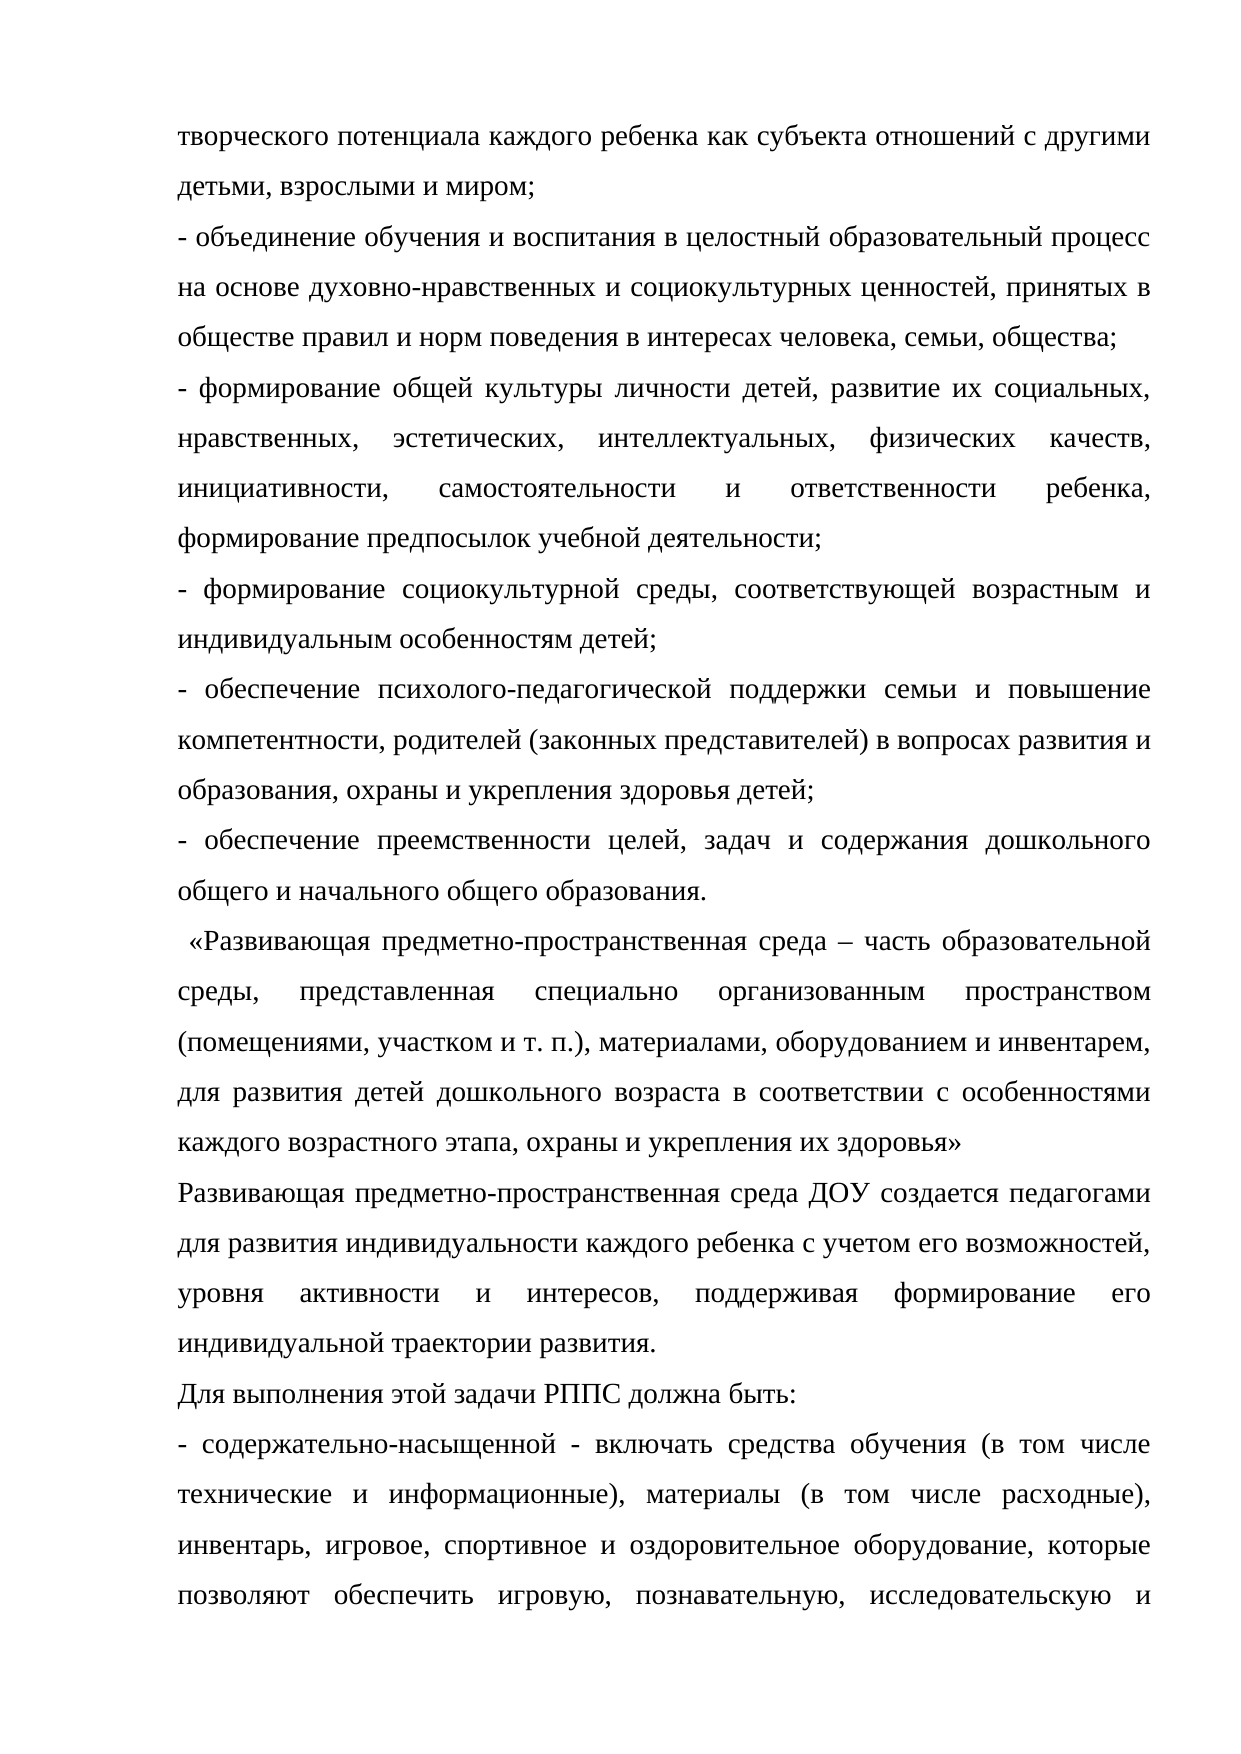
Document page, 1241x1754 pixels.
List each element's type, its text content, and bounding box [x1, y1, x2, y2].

text «Развивающая предметно-пространственная среда – часть образовательной среды, представленная специально организованным пространством (помещениями, участком и т. п.), материалами, оборудованием и инвентарем, для развития детей дошкольного возраста в соответствии с особенностями каждого возрастного этапа, охраны и укрепления их здоровья» [177, 923, 1152, 1158]
text Развивающая предметно-пространственная среда ДОУ создается педагогами для развития индивидуальности каждого ребенка с учетом его возможностей, уровня активности и интересов, поддерживая формирование его индивидуальной траектории развития. [177, 1175, 1152, 1359]
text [177, 1426, 1152, 1611]
text - обеспечение преемственности целей, задач и содержания дошкольного общего и начального общего образования. [177, 822, 1152, 906]
text - формирование социокультурной среды, соответствующей возрастным и индивидуальным особенностям детей; [177, 571, 1152, 655]
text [177, 118, 1152, 202]
text - объединение обучения и воспитания в целостный образовательный процесс на основе духовно-нравственных и социокультурных ценностей, принятых в обществе правил и норм поведения в интересах человека, семьи, общества; [177, 219, 1152, 353]
text Для выполнения этой задачи РППС должна быть: [177, 1376, 1152, 1409]
text - обеспечение психолого-педагогической поддержки семьи и повышение компетентности, родителей (законных представителей) в вопросах развития и образования, охраны и укрепления здоровья детей; [177, 672, 1152, 806]
text - формирование общей культуры личности детей, развитие их социальных, нравственных, эстетических, интеллектуальных, физических качеств, инициативности, самостоятельности и ответственности ребенка, формирование предпосылок учебной деятельности; [177, 370, 1152, 554]
